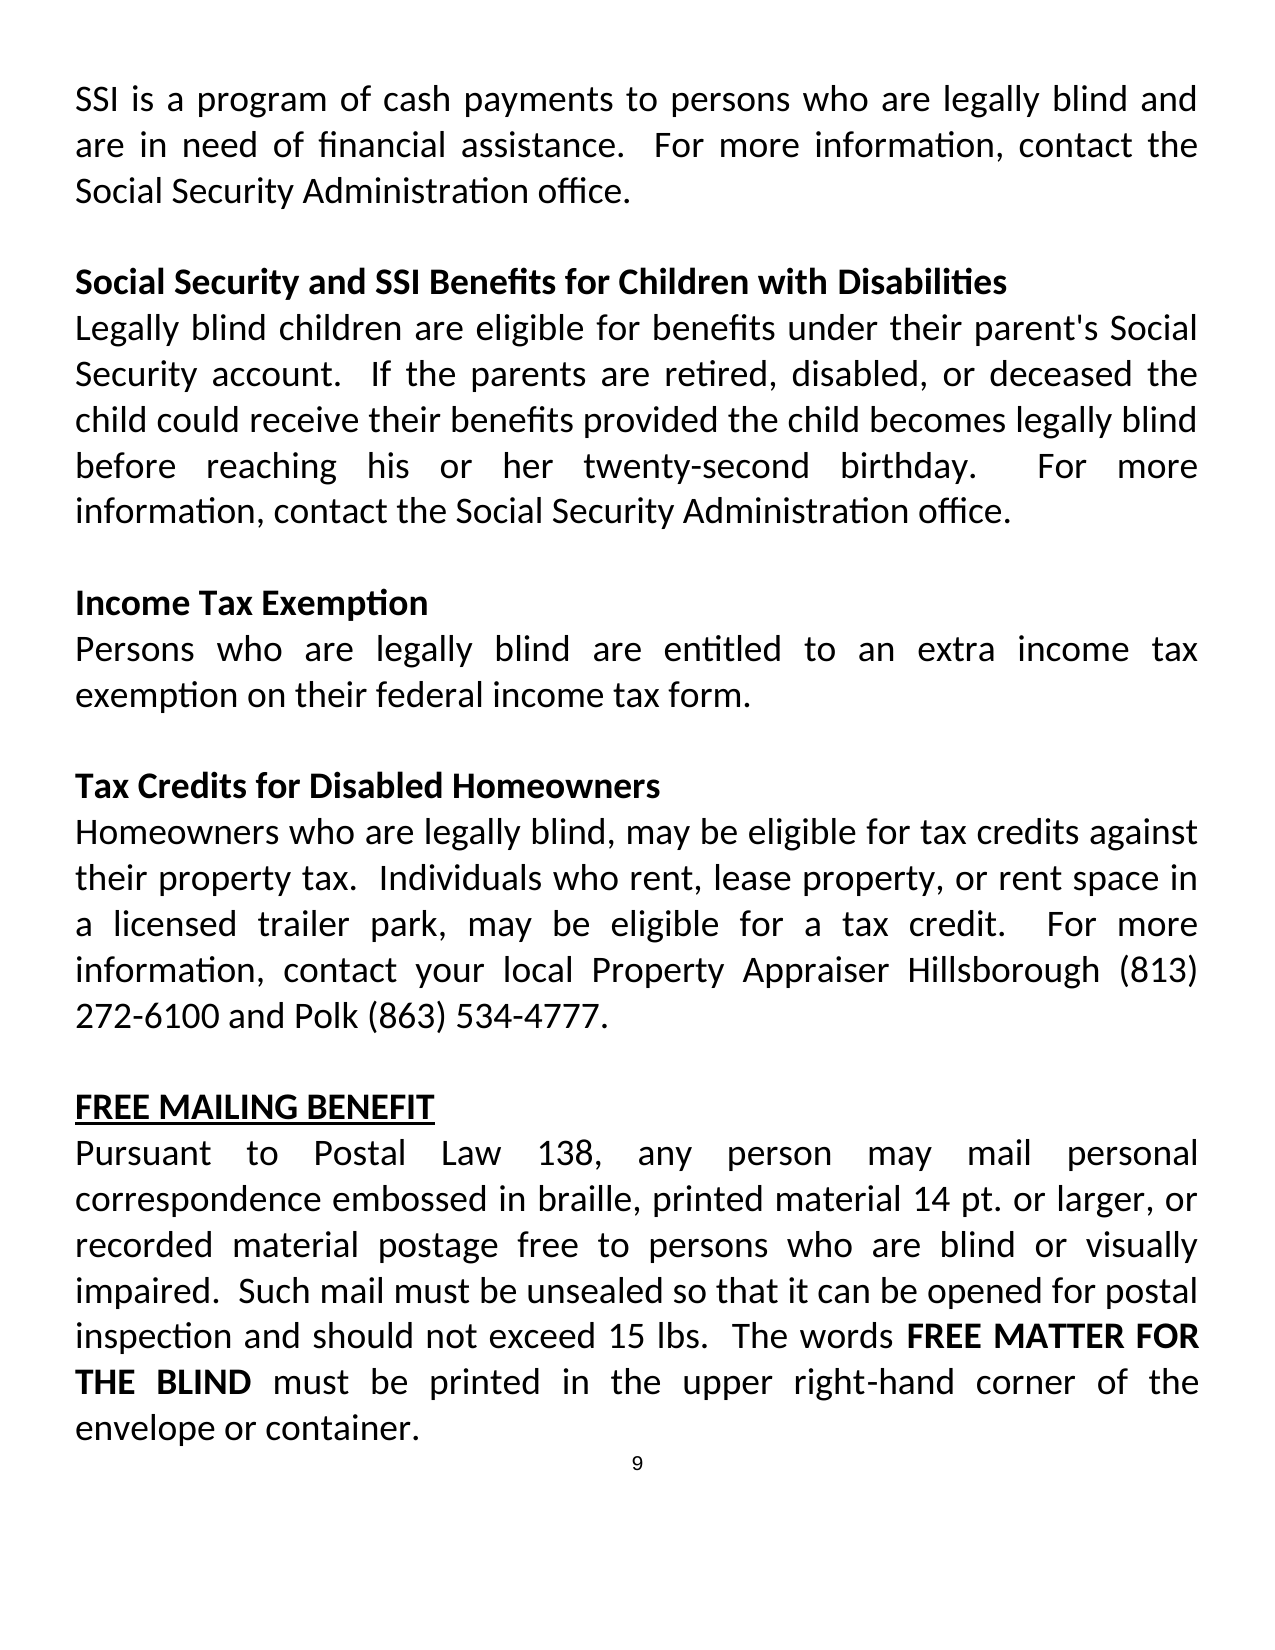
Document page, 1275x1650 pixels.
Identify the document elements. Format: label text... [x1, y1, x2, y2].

text FREE MAILING BENEFIT [75, 1083, 1200, 1129]
text Persons who are legally blind are entitled to an extra income tax exemption on their federal income tax form. [75, 625, 1200, 717]
text SSI is a program of cash payments to persons who are legally blind and are in need of financial assistance. For more information, contact the Social Security Administration office. [75, 75, 1200, 212]
text Legally blind children are eligible for benefits under their parent's Social Security account. If the parents are retired, disabled, or deceased the child could receive their benefits provided the child becomes legally blind before reaching his or her twenty-second birthday. For more information, contact the Social Security Administration office. [75, 304, 1200, 533]
text Social Security and SSI Benefits for Children with Disabilities [75, 258, 1200, 304]
text Tax Credits for Disabled Homeowners [75, 762, 1200, 808]
text Pursuant to Postal Law 138, any person may mail personal correspondence embossed in braille, printed material 14 pt. or larger, or recorded material postage free to persons who are blind or visually impaired. Such mail must be unsealed so that it can be opened for postal inspection and should not exceed 15 lbs. The words FREE MATTER FOR THE BLIND must be printed in the upper right-hand corner of the envelope or container. [75, 1129, 1200, 1450]
text Income Tax Exemption [75, 579, 1200, 625]
text Homeowners who are legally blind, may be eligible for tax credits against their property tax. Individuals who rent, lease property, or rent space in a licensed trailer park, may be eligible for a tax credit. For more information, contact your local Property Appraiser Hillsborough (813) 272-6100 and Polk (863) 534-4777. [75, 808, 1200, 1037]
